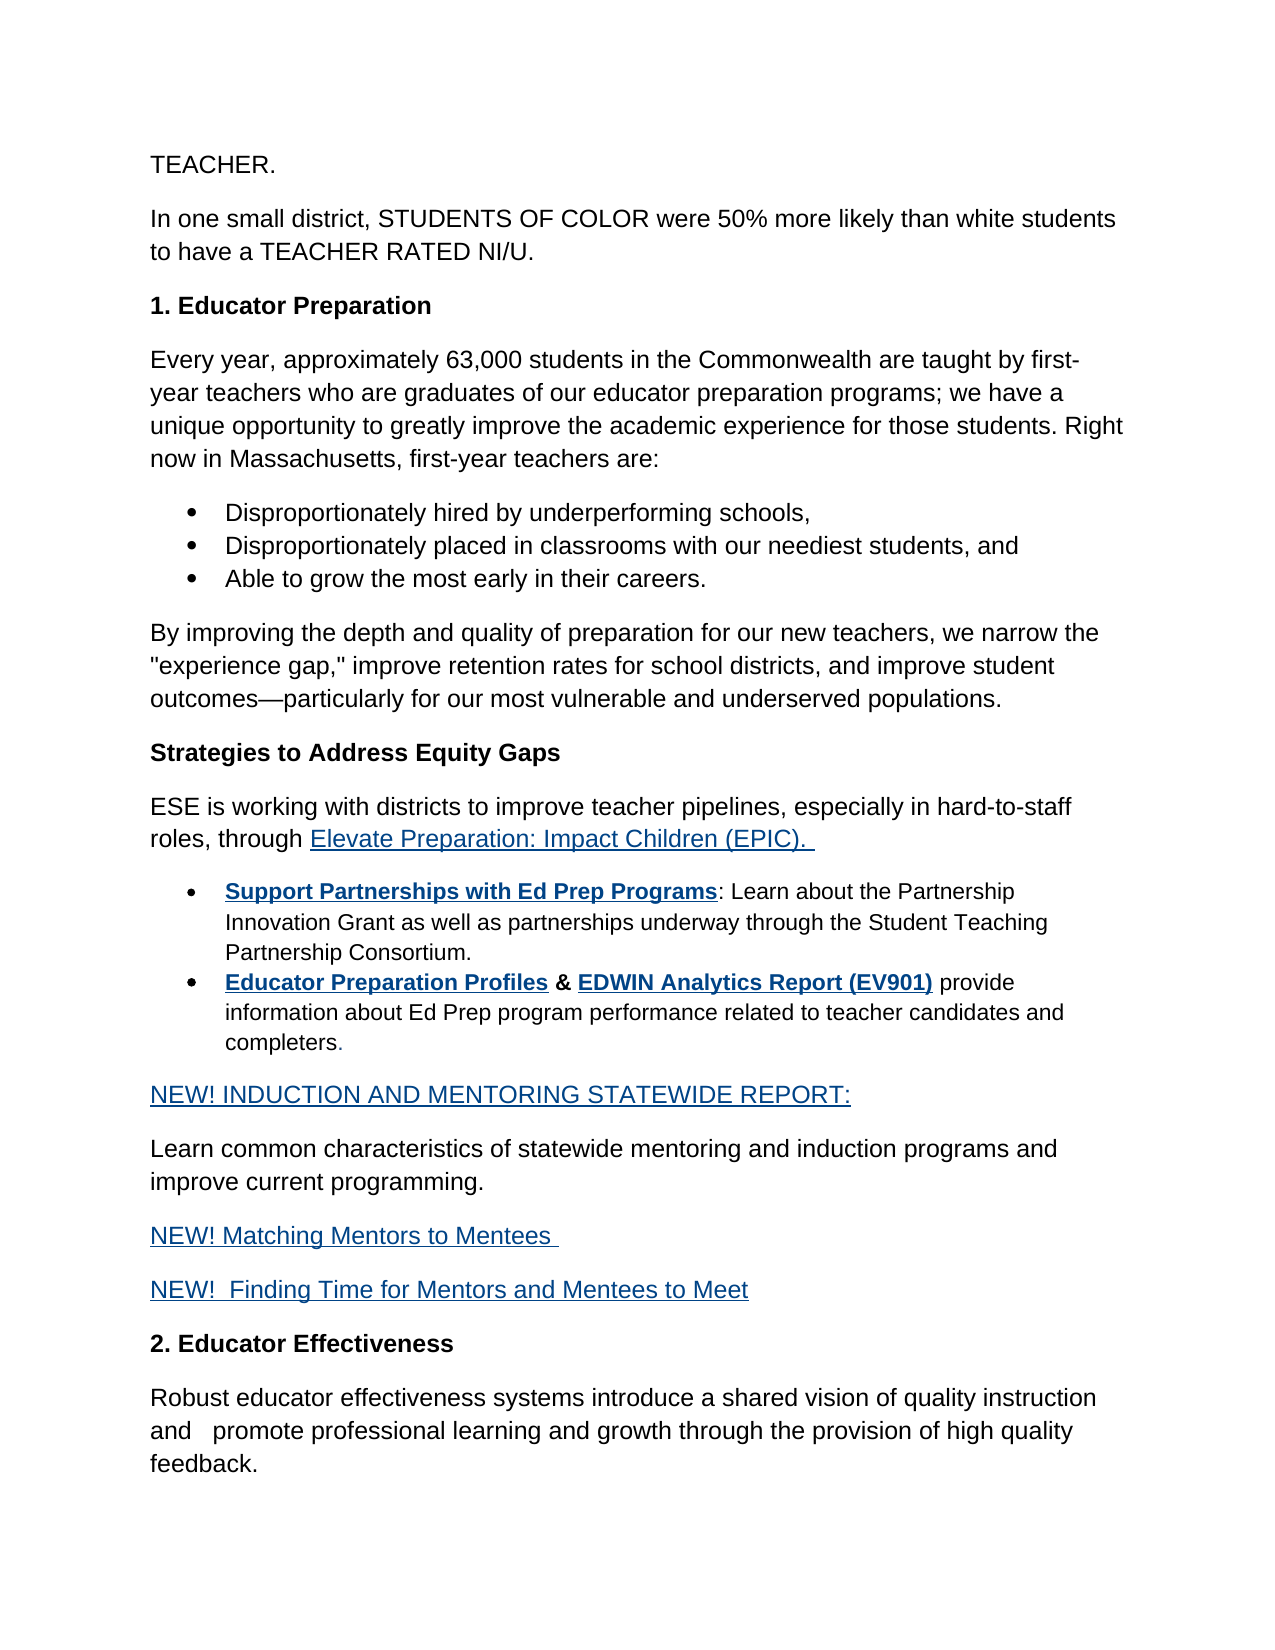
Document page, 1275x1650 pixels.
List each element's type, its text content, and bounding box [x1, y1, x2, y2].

list Support Partnerships with Ed Prep Programs: Learn about the Partnership Innovation Grant as well as partnerships underway through the Student Teaching Partnership Consortium. [187, 878, 1125, 965]
text NEW! INDUCTION AND MENTORING STATEWIDE REPORT: [150, 1080, 1125, 1109]
text NEW! Finding Time for Mentors and Mentees to Meet [150, 1275, 1125, 1304]
text 1. Educator Preparation [150, 291, 1125, 319]
text ESE is working with districts to improve teacher pipelines, especially in hard-to-staff roles, through Elevate Preparation: Impact Children (EPIC). [150, 791, 1125, 853]
text Robust educator effectiveness systems introduce a shared vision of quality instruction and promote professional learning and growth through the provision of high quality feedback. [150, 1383, 1125, 1477]
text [150, 150, 1125, 179]
text By improving the depth and quality of preparation for our new teachers, we narrow the "experience gap," improve retention rates for school districts, and improve student outcomes—particularly for our most vulnerable and underserved populations. [150, 618, 1125, 712]
list Disproportionately hired by underperforming schools, [187, 497, 1125, 526]
list Educator Preparation Profiles & EDWIN Analytics Report (EV901) provide information about Ed Prep program performance related to teacher candidates and completers. [187, 969, 1125, 1056]
text Strategies to Address Equity Gaps [150, 738, 1125, 766]
text NEW! Matching Mentors to Mentees [150, 1221, 1125, 1250]
text In one small district, STUDENTS OF COLOR were 50% more likely than white students to have a TEACHER RATED NI/U. [150, 204, 1125, 266]
text 2. Educator Effectiveness [150, 1329, 1125, 1358]
list Disproportionately placed in classrooms with our neediest students, and [187, 531, 1125, 559]
text Every year, approximately 63,000 students in the Commonwealth are taught by first-year teachers who are graduates of our educator preparation programs; we have a unique opportunity to greatly improve the academic experience for those students. Right now in Massachusetts, first-year teachers are: [150, 344, 1125, 472]
text Learn common characteristics of statewide mentoring and induction programs and improve current programming. [150, 1134, 1125, 1196]
list Able to grow the most early in their careers. [187, 564, 1125, 593]
